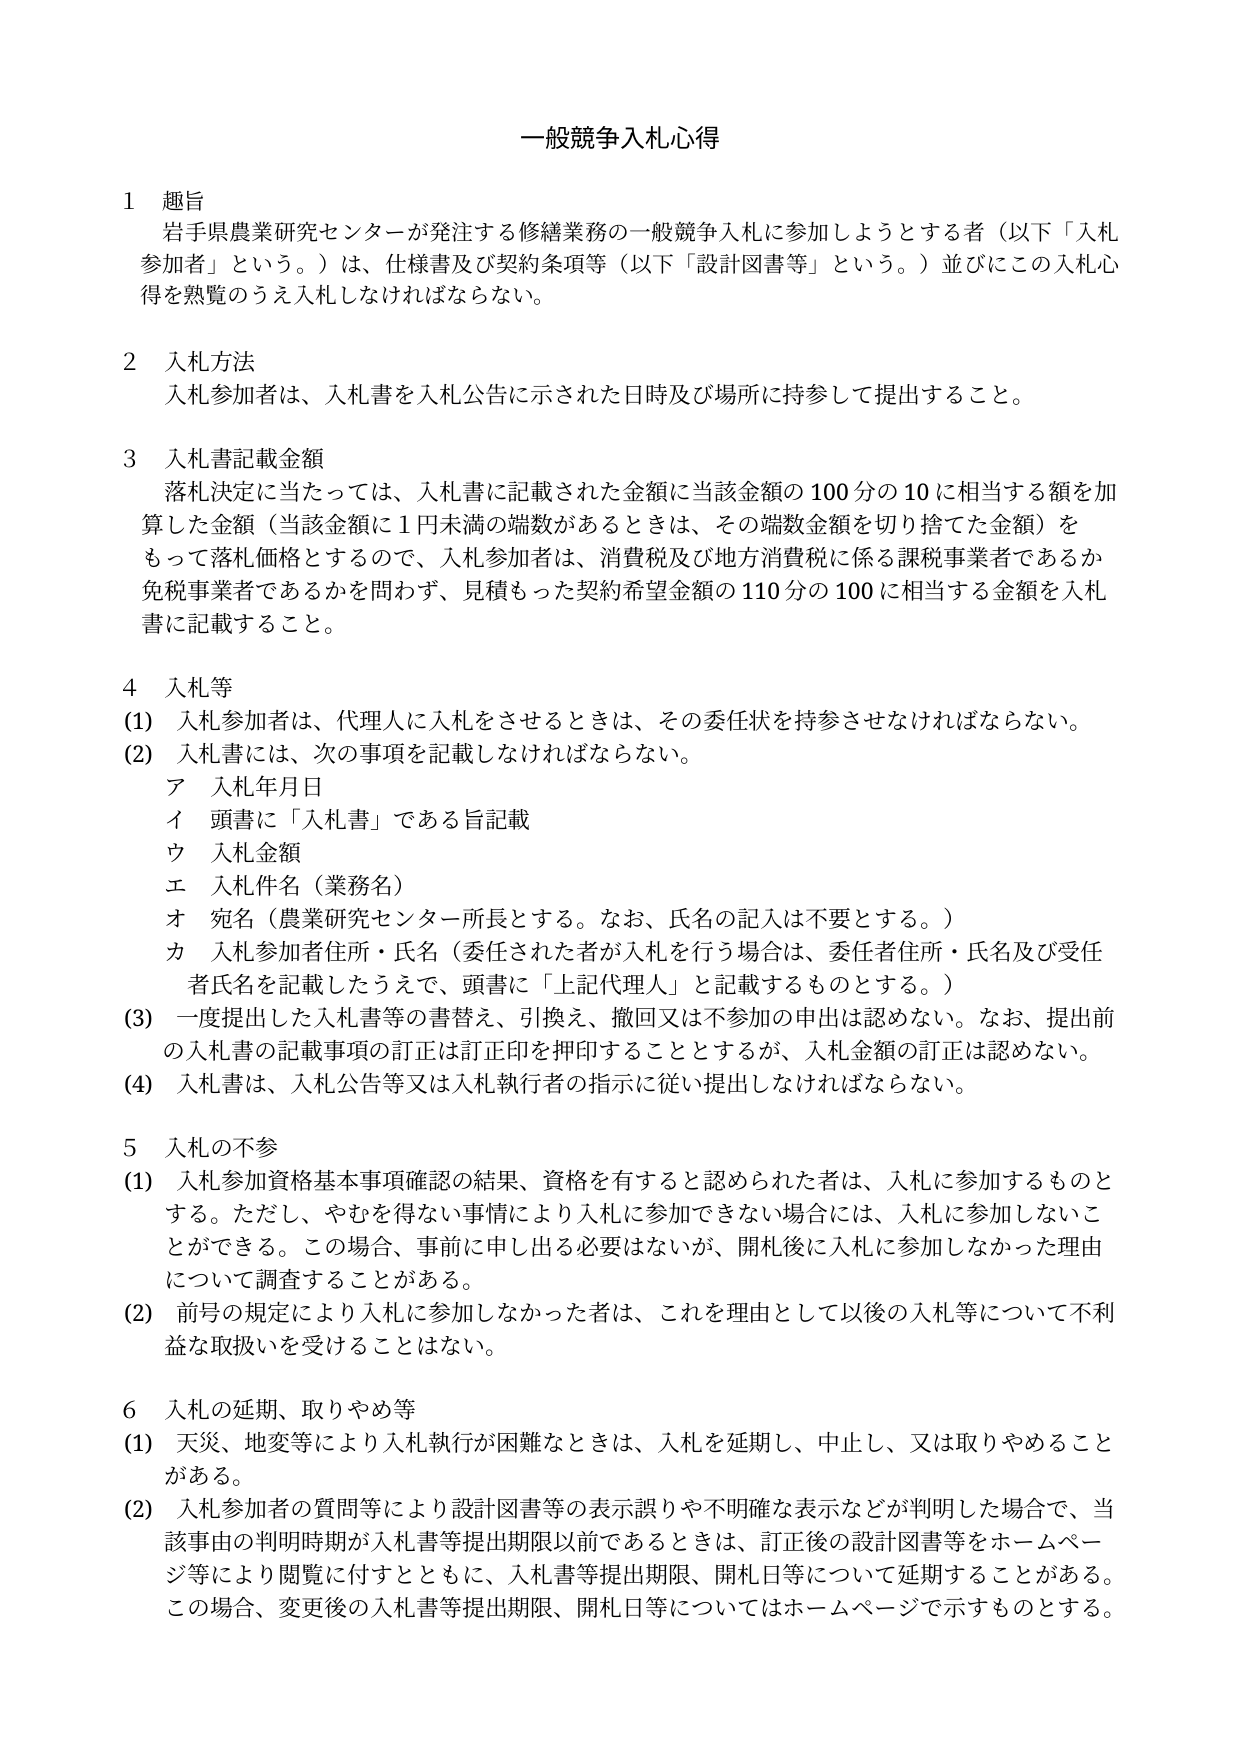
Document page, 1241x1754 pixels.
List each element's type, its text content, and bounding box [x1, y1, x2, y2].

text エ 入札件名（業務名） [118, 868, 1122, 901]
text (4) 入札書は、入札公告等又は入札執行者の指示に従い提出しなければならない。 [118, 1066, 1122, 1099]
text (2) 入札書には、次の事項を記載しなければならない。 [118, 736, 1122, 769]
text 一般競争入札心得 [118, 118, 1122, 154]
text イ 頭書に「入札書」である旨記載 [118, 802, 1122, 835]
text カ 入札参加者住所・氏名（委任された者が入札を行う場合は、委任者住所・氏名及び受任者氏名を記載したうえで、頭書に「上記代理人」と記載するものとする。） [118, 934, 1122, 1000]
text ２ 入札方法 [118, 344, 1122, 377]
text (1) 入札参加資格基本事項確認の結果、資格を有すると認められた者は、入札に参加するものとする。ただし、やむを得ない事情により入札に参加できない場合には、入札に参加しないことができる。この場合、事前に申し出る必要はないが、開札後に入札に参加しなかった理由について調査することがある。 [118, 1163, 1122, 1295]
text １ 趣旨 [118, 184, 1122, 216]
text 入札参加者は、入札書を入札公告に示された日時及び場所に持参して提出すること。 [118, 377, 1122, 410]
text ア 入札年月日 [118, 769, 1122, 802]
text (1) 天災、地変等により入札執行が困難なときは、入札を延期し、中止し、又は取りやめることがある。 [118, 1425, 1122, 1491]
text (2) 前号の規定により入札に参加しなかった者は、これを理由として以後の入札等について不利益な取扱いを受けることはない。 [118, 1295, 1122, 1361]
text ４ 入札等 [118, 670, 1122, 703]
text オ 宛名（農業研究センター所長とする。なお、氏名の記入は不要とする。） [118, 901, 1122, 934]
text 岩手県農業研究センターが発注する修繕業務の一般競争入札に参加しようとする者（以下「入札参加者」という。）は、仕様書及び契約条項等（以下「設計図書等」という。）並びにこの入札心得を熟覧のうえ入札しなければならない。 [118, 216, 1122, 310]
text (2) 入札参加者の質問等により設計図書等の表示誤りや不明確な表示などが判明した場合で、当該事由の判明時期が入札書等提出期限以前であるときは、訂正後の設計図書等をホームページ等により閲覧に付すとともに、入札書等提出期限、開札日等について延期することがある。この場合、変更後の入札書等提出期限、開札日等についてはホームページで示すものとする。 [118, 1491, 1122, 1623]
text 落札決定に当たっては、入札書に記載された金額に当該金額の100分の10に相当する額を加算した金額（当該金額に１円未満の端数があるときは、その端数金額を切り捨てた金額）をもって落札価格とするので、入札参加者は、消費税及び地方消費税に係る課税事業者であるか免税事業者であるかを問わず、見積もった契約希望金額の110分の100に相当する金額を入札書に記載すること。 [118, 474, 1122, 639]
text ６ 入札の延期、取りやめ等 [118, 1392, 1122, 1425]
text (3) 一度提出した入札書等の書替え、引換え、撤回又は不参加の申出は認めない。なお、提出前の入札書の記載事項の訂正は訂正印を押印することとするが、入札金額の訂正は認めない。 [118, 1000, 1122, 1066]
text (1) 入札参加者は、代理人に入札をさせるときは、その委任状を持参させなければならない。 [118, 703, 1122, 736]
text ウ 入札金額 [118, 835, 1122, 868]
text ３ 入札書記載金額 [118, 441, 1122, 474]
text ５ 入札の不参 [118, 1130, 1122, 1163]
